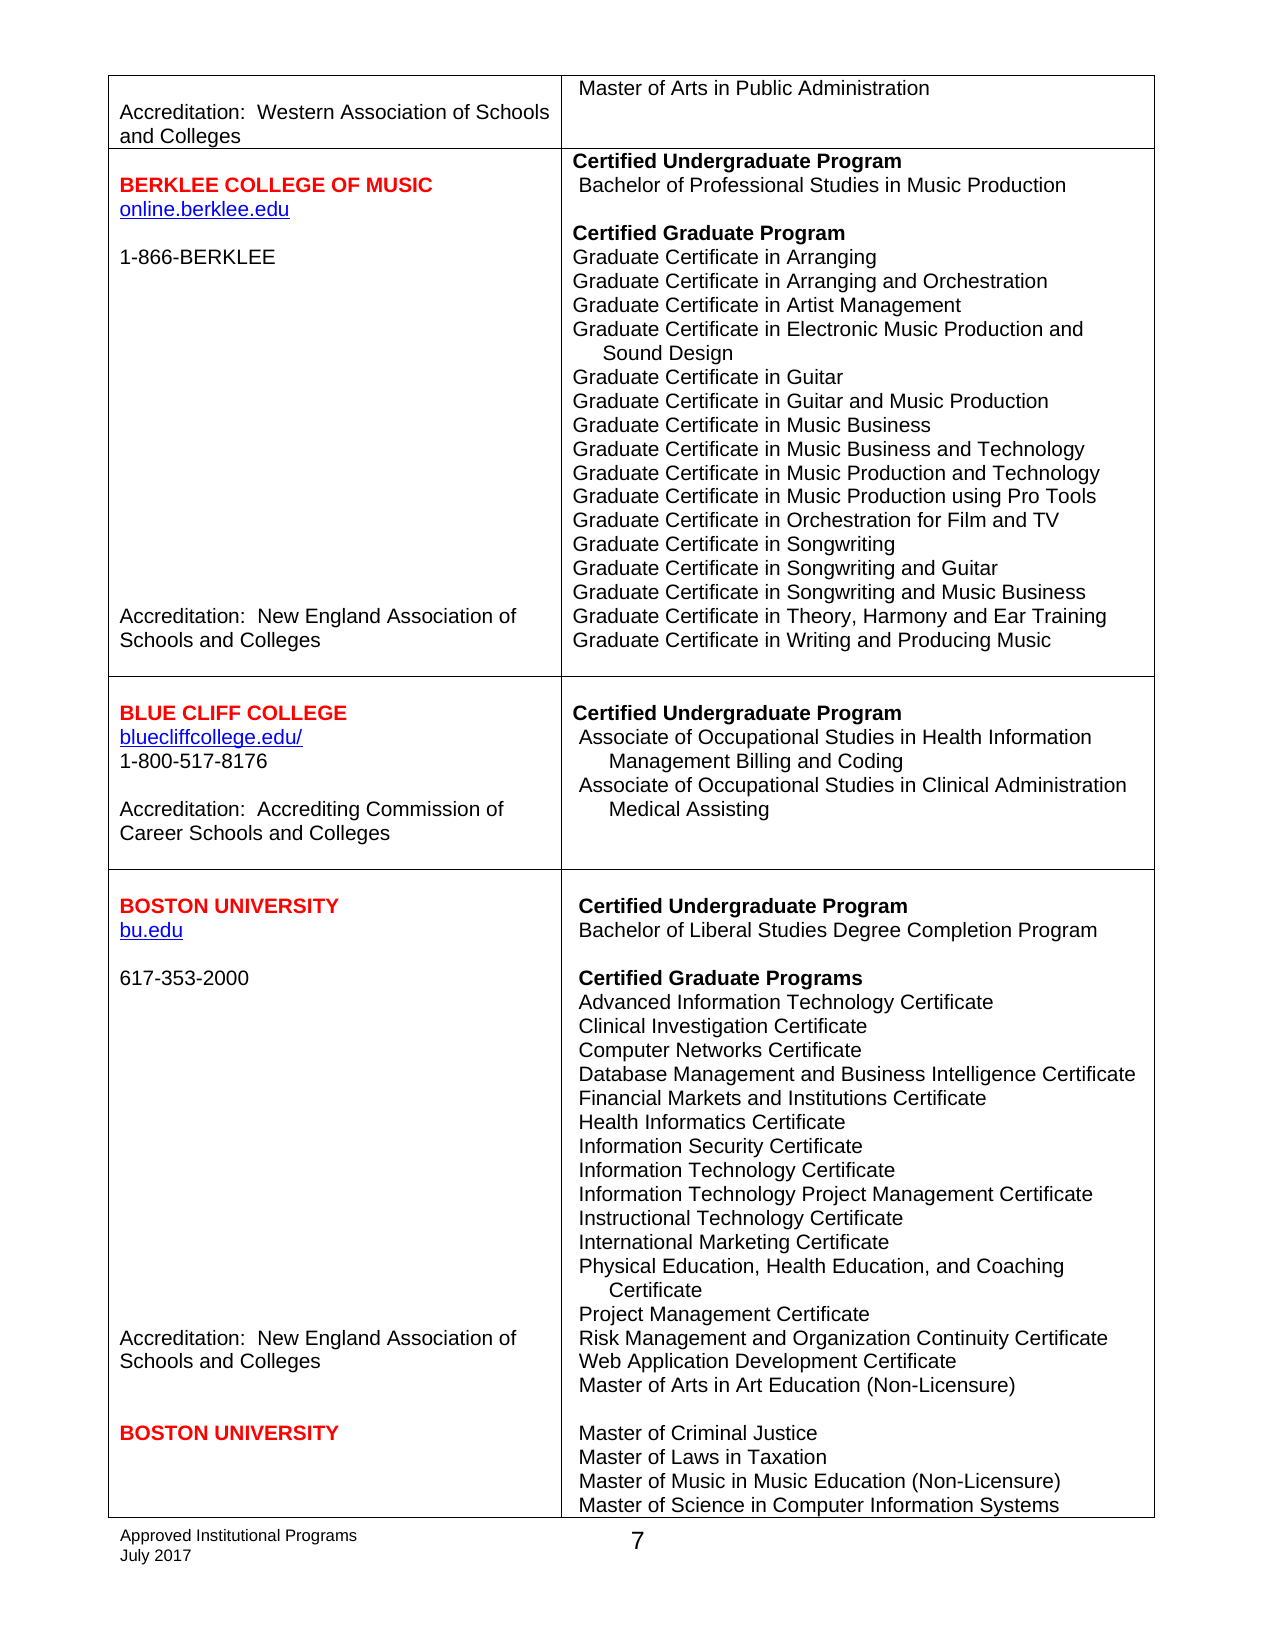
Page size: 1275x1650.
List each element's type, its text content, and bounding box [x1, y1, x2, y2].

table_cell Certified Undergraduate Program Associate of Occupational Studies in Health Information Management Billing and Coding Associate of Occupational Studies in Clinical Administration Medical Assisting [562, 677, 1154, 869]
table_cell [562, 870, 1154, 1517]
table_cell BERKLEE COLLEGE OF MUSIC online.berklee.edu 1-866-BERKLEE Accreditation: New England Association of Schools and Colleges [109, 149, 561, 676]
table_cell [109, 76, 561, 148]
table_cell BLUE CLIFF COLLEGE bluecliffcollege.edu/ 1-800-517-8176 Accreditation: Accrediting Commission of Career Schools and Colleges [109, 677, 561, 869]
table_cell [562, 76, 1154, 148]
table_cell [109, 870, 561, 1517]
table_cell Certified Undergraduate Program Bachelor of Professional Studies in Music Production Certified Graduate Program Graduate Certificate in Arranging Graduate Certificate in Arranging and Orchestration Graduate Certificate in Artist Management Graduate Certificate in Electronic Music Production and Sound Design Graduate Certificate in Guitar Graduate Certificate in Guitar and Music Production Graduate Certificate in Music Business Graduate Certificate in Music Business and Technology Graduate Certificate in Music Production and Technology Graduate Certificate in Music Production using Pro Tools Graduate Certificate in Orchestration for Film and TV Graduate Certificate in Songwriting Graduate Certificate in Songwriting and Guitar Graduate Certificate in Songwriting and Music Business Graduate Certificate in Theory, Harmony and Ear Training Graduate Certificate in Writing and Producing Music [562, 149, 1154, 676]
